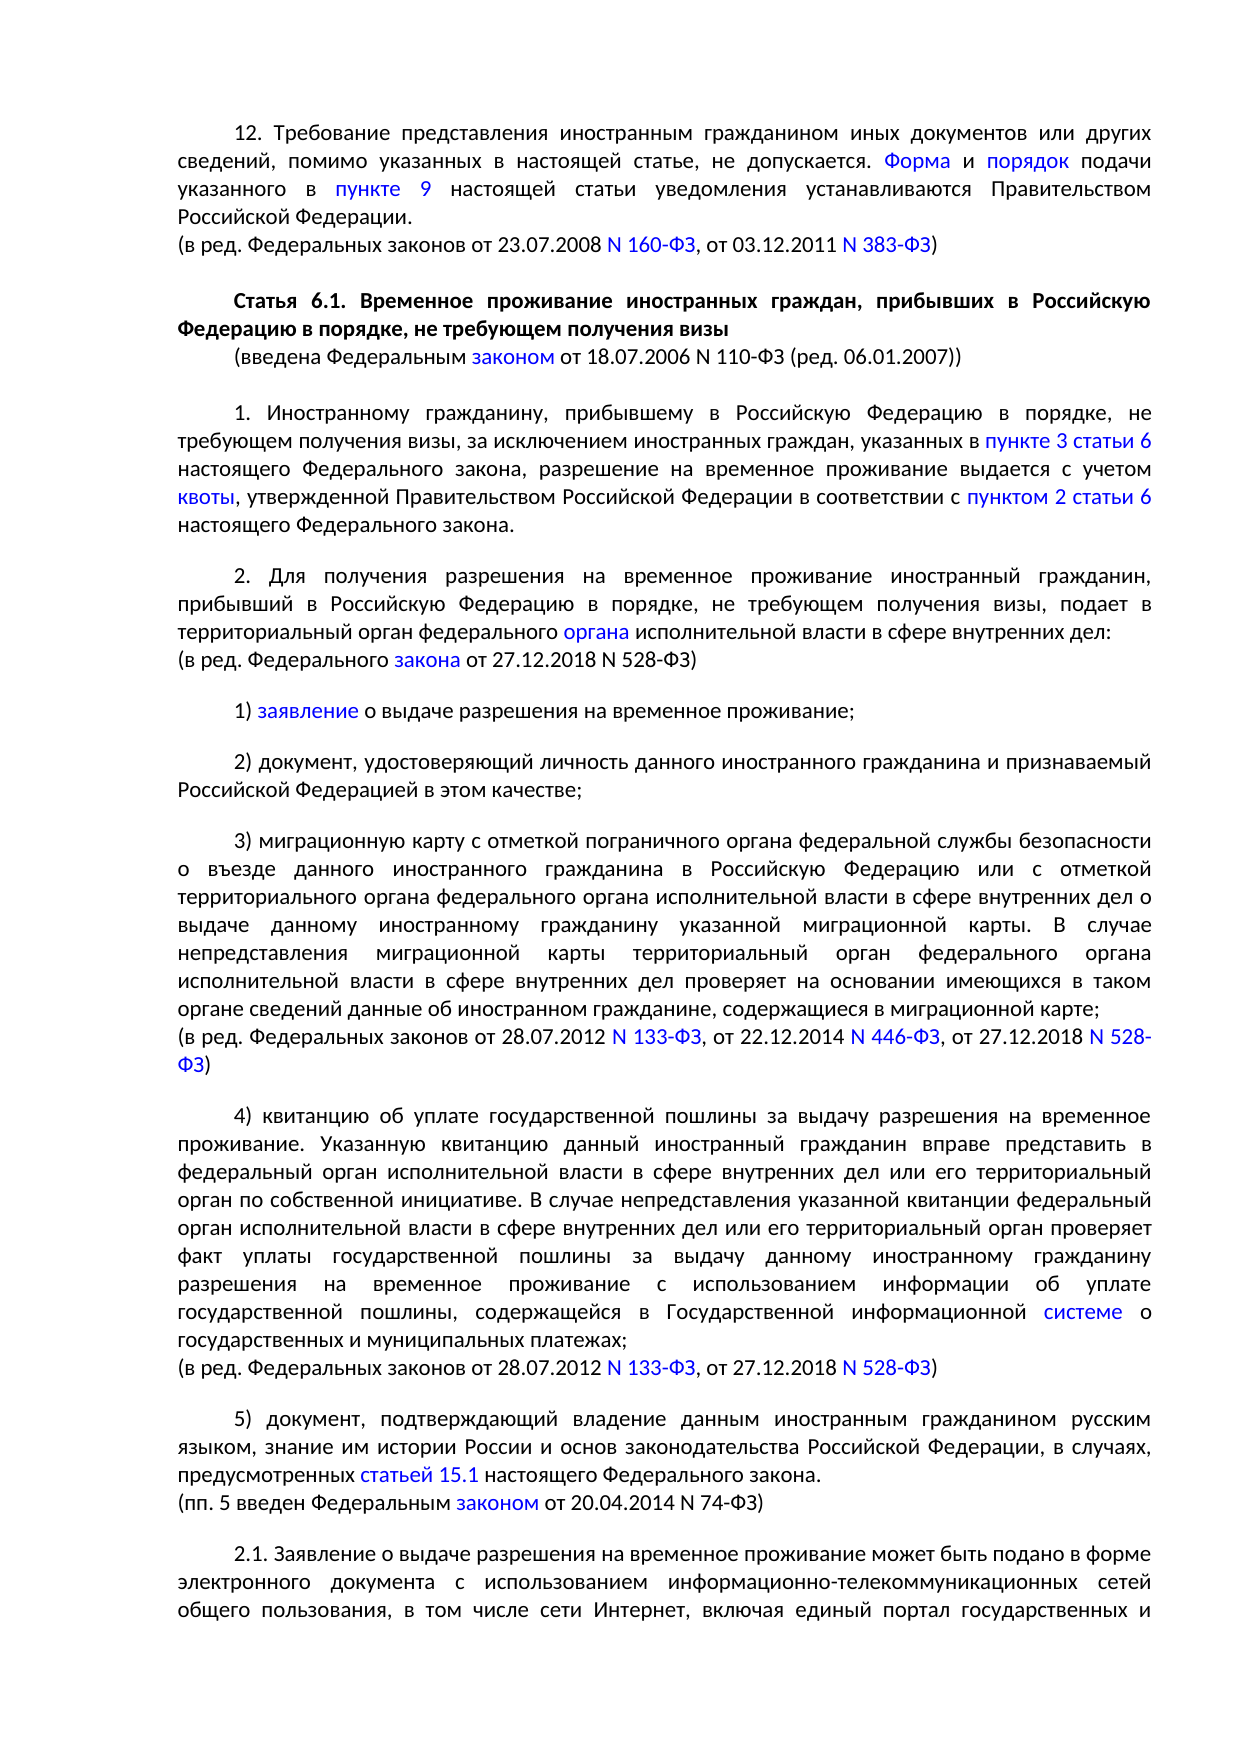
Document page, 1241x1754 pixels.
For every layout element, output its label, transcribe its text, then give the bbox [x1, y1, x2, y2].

text 2) документ, удостоверяющий личность данного иностранного гражданина и признаваемый Российской Федерацией в этом качестве; [177, 747, 1152, 803]
text 2. Для получения разрешения на временное проживание иностранный гражданин, прибывший в Российскую Федерацию в порядке, не требующем получения визы, подает в территориальный орган федерального органа исполнительной власти в сфере внутренних дел: [177, 561, 1152, 645]
text 3) миграционную карту с отметкой пограничного органа федеральной службы безопасности о въезде данного иностранного гражданина в Российскую Федерацию или с отметкой территориального органа федерального органа исполнительной власти в сфере внутренних дел о выдаче данному иностранному гражданину указанной миграционной карты. В случае непредставления миграционной карты территориальный орган федерального органа исполнительной власти в сфере внутренних дел проверяет на основании имеющихся в таком органе сведений данные об иностранном гражданине, содержащиеся в миграционной карте; [177, 826, 1152, 1022]
text 1) заявление о выдаче разрешения на временное проживание; [177, 696, 1152, 724]
text (в ред. Федеральных законов от 28.07.2012 N 133-ФЗ, от 22.12.2014 N 446-ФЗ, от 27.12.2018 N 528-ФЗ) [177, 1022, 1152, 1078]
text (в ред. Федеральных законов от 28.07.2012 N 133-ФЗ, от 27.12.2018 N 528-ФЗ) [177, 1353, 1152, 1382]
text 4) квитанцию об уплате государственной пошлины за выдачу разрешения на временное проживание. Указанную квитанцию данный иностранный гражданин вправе представить в федеральный орган исполнительной власти в сфере внутренних дел или его территориальный орган по собственной инициативе. В случае непредставления указанной квитанции федеральный орган исполнительной власти в сфере внутренних дел или его территориальный орган проверяет факт уплаты государственной пошлины за выдачу данному иностранному гражданину разрешения на временное проживание с использованием информации об уплате государственной пошлины, содержащейся в Государственной информационной системе о государственных и муниципальных платежах; [177, 1101, 1152, 1353]
text (в ред. Федеральных законов от 23.07.2008 N 160-ФЗ, от 03.12.2011 N 383-ФЗ) [177, 230, 1152, 258]
text 12. Требование представления иностранным гражданином иных документов или других сведений, помимо указанных в настоящей статье, не допускается. Форма и порядок подачи указанного в пункте 9 настоящей статьи уведомления устанавливаются Правительством Российской Федерации. [177, 118, 1152, 230]
text (введена Федеральным законом от 18.07.2006 N 110-ФЗ (ред. 06.01.2007)) [177, 342, 1152, 370]
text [177, 1539, 1152, 1623]
text 5) документ, подтверждающий владение данным иностранным гражданином русским языком, знание им истории России и основ законодательства Российской Федерации, в случаях, предусмотренных статьей 15.1 настоящего Федерального закона. [177, 1404, 1152, 1488]
text (в ред. Федерального закона от 27.12.2018 N 528-ФЗ) [177, 645, 1152, 673]
text 1. Иностранному гражданину, прибывшему в Российскую Федерацию в порядке, не требующем получения визы, за исключением иностранных граждан, указанных в пункте 3 статьи 6 настоящего Федерального закона, разрешение на временное проживание выдается с учетом квоты, утвержденной Правительством Российской Федерации в соответствии с пунктом 2 статьи 6 настоящего Федерального закона. [177, 398, 1152, 538]
title Статья 6.1. Временное проживание иностранных граждан, прибывших в Российскую Федерацию в порядке, не требующем получения визы [177, 286, 1152, 342]
text (пп. 5 введен Федеральным законом от 20.04.2014 N 74-ФЗ) [177, 1488, 1152, 1517]
